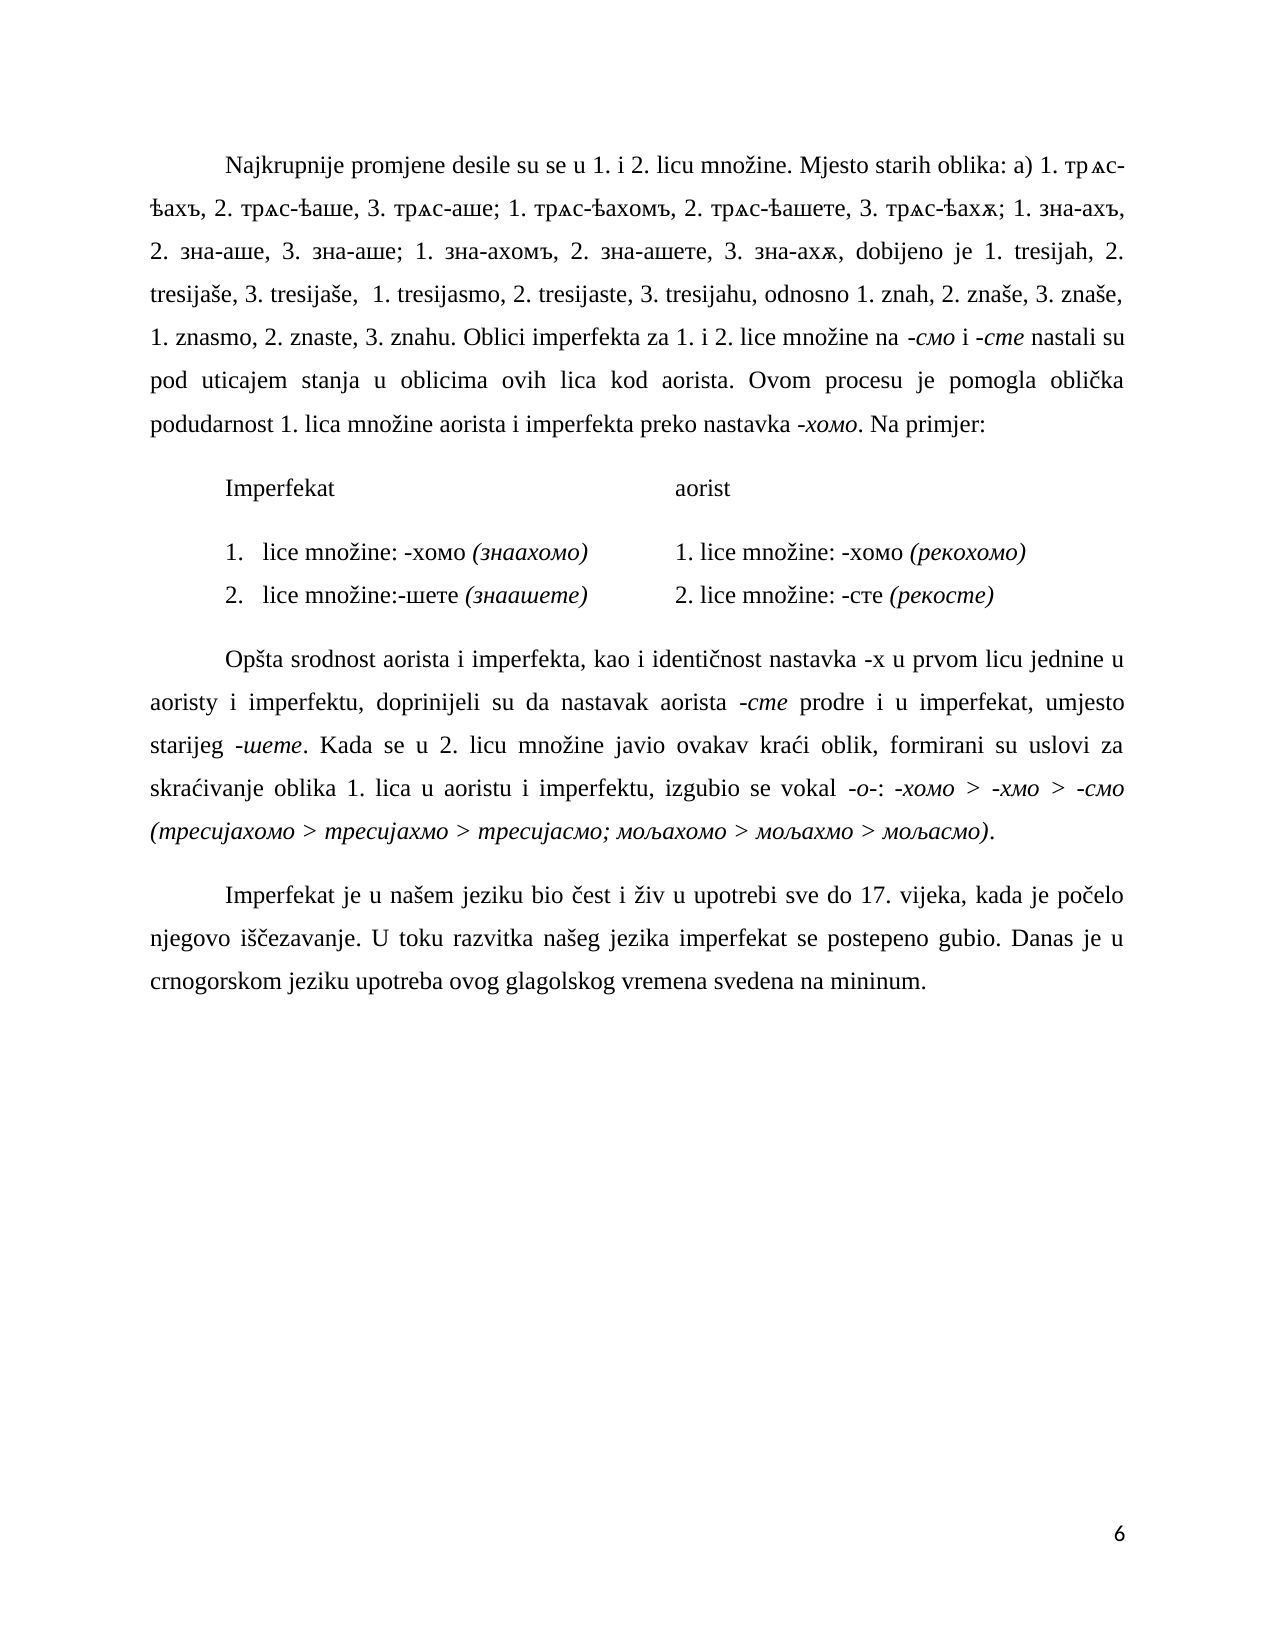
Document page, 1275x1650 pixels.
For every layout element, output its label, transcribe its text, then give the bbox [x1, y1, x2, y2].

text Najkrupnije promjene desile su se u 1. i 2. licu množine. Mjesto starih oblika: a) 1. трѧс-ѣaхъ, 2. трѧс-ѣaше, 3. трѧс-aше; 1. трѧс-ѣaхомъ, 2. трѧс-ѣaшете, 3. трѧс-ѣaхѫ; 1. зна-ахъ, 2. зна-аше, 3. зна-аше; 1. зна-ахомъ, 2. зна-ашете, 3. зна-ахѫ, dobijeno je 1. tresijah, 2. tresijaše, 3. tresijaše, 1. tresijasmo, 2. tresijaste, 3. tresijahu, odnosno 1. znah, 2. znaše, 3. znaše, 1. znasmo, 2. znaste, 3. znahu. Oblici imperfekta za 1. i 2. lice množine na -смо i -сте nastali su pod uticajem stanja u oblicima ovih lica kod aorista. Ovom procesu je pomogla oblička podudarnost 1. lica množine aorista i imperfekta preko nastavka -хомо. Na primjer: [150, 150, 1125, 437]
list lice množine: -хомо (знаахомо) 1. lice množine: -хомо (рекохомо) [225, 537, 1125, 565]
text Imperfekat je u našem jeziku bio čest i živ u upotrebi sve do 17. vijeka, kada je počelo njegovo iščezavanje. U toku razvitka našeg jezika imperfekat se postepeno gubio. Danas je u crnogorskom jeziku upotreba ovog glagolskog vremena svedena na mininum. [150, 880, 1125, 995]
text Imperfekat aorist [150, 473, 1125, 501]
list lice množine:-шете (знаашете) 2. lice množine: -сте (рекосте) [225, 580, 1125, 608]
text Opšta srodnost aorista i imperfekta, kao i identičnost nastavka -х u prvom licu jednine u aoristу i imperfektu, doprinijeli su da nastavak aorista -сте prodre i u imperfekat, umjesto starijeg -шете. Kada se u 2. licu množine javio ovakav kraći oblik, formirani su uslovi za skraćivanje oblika 1. lica u aoristu i imperfektu, izgubio se vokal -o-: -хомо > -хмо > -смо (тресијахомо > тресијахмо > тресијасмо; мољахомо > мољахмо > мољасмо). [150, 644, 1125, 845]
